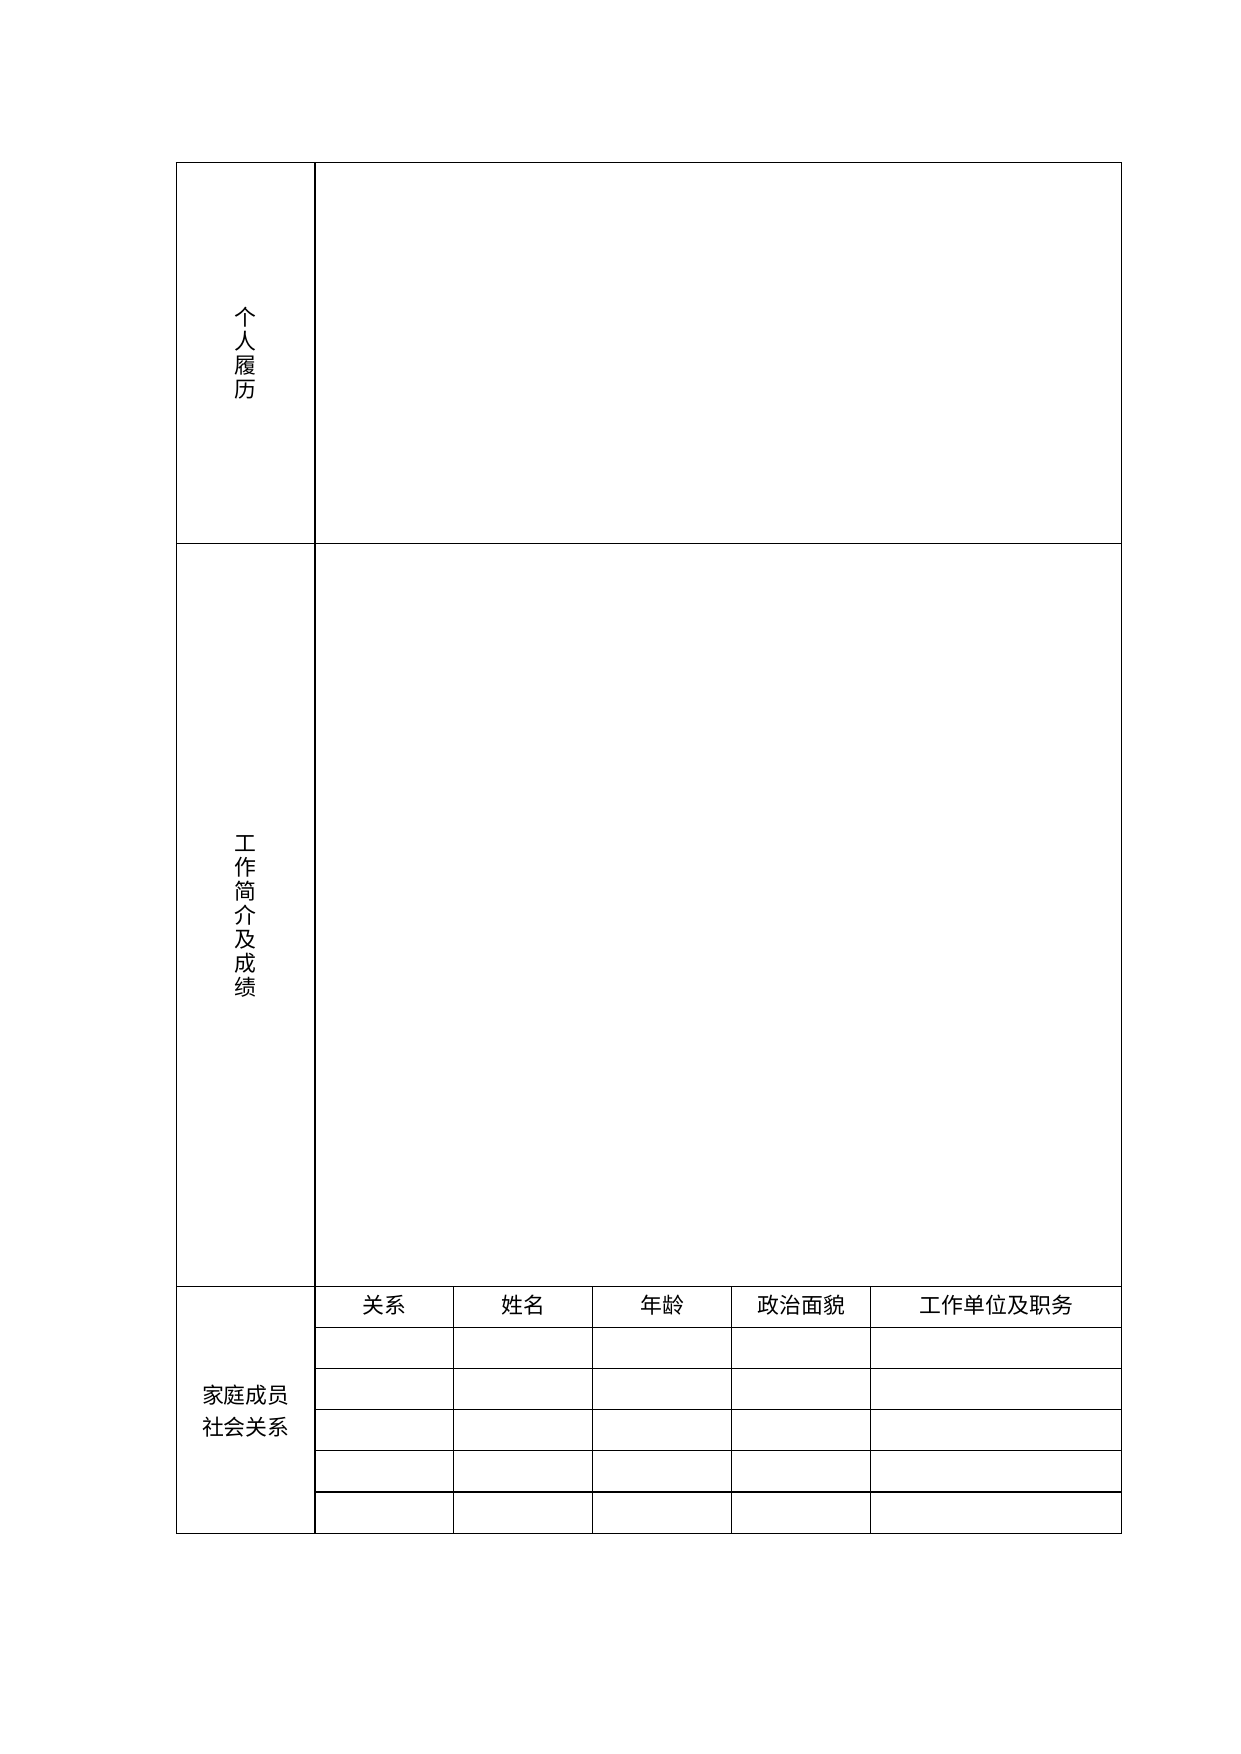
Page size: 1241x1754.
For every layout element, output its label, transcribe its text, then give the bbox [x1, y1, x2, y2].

table_cell 家庭成员 社会关系 [177, 1287, 314, 1532]
table_cell [871, 1493, 1121, 1532]
table_cell [316, 544, 1121, 1286]
table_cell [871, 1328, 1121, 1368]
table_cell [871, 1369, 1121, 1409]
table_cell 政治面貌 [732, 1287, 870, 1327]
table_cell [316, 1410, 453, 1450]
table_cell 年龄 [593, 1287, 731, 1327]
table_cell [454, 1328, 592, 1368]
table_cell [316, 1451, 453, 1491]
table_cell 姓名 [454, 1287, 592, 1327]
table_cell [454, 1369, 592, 1409]
table_cell [732, 1451, 870, 1491]
table_cell [316, 1369, 453, 1409]
table_cell 工作单位及职务 [871, 1287, 1121, 1327]
table_cell [593, 1493, 731, 1532]
table_cell [454, 1493, 592, 1532]
table_cell [316, 163, 1121, 543]
table_cell [732, 1328, 870, 1368]
table_cell [454, 1451, 592, 1491]
table_cell [593, 1369, 731, 1409]
table_cell 关系 [316, 1287, 453, 1327]
table_cell [593, 1328, 731, 1368]
table_cell [593, 1451, 731, 1491]
table_cell [732, 1493, 870, 1532]
table_cell [316, 1328, 453, 1368]
table_cell 工作简介及成绩 [177, 544, 314, 1286]
table_cell [454, 1410, 592, 1450]
table_cell [871, 1451, 1121, 1491]
table_cell [732, 1369, 870, 1409]
table_cell 个人履历 [177, 163, 314, 543]
table_cell [593, 1410, 731, 1450]
table_cell [316, 1493, 453, 1532]
table_cell [871, 1410, 1121, 1450]
table_cell [732, 1410, 870, 1450]
